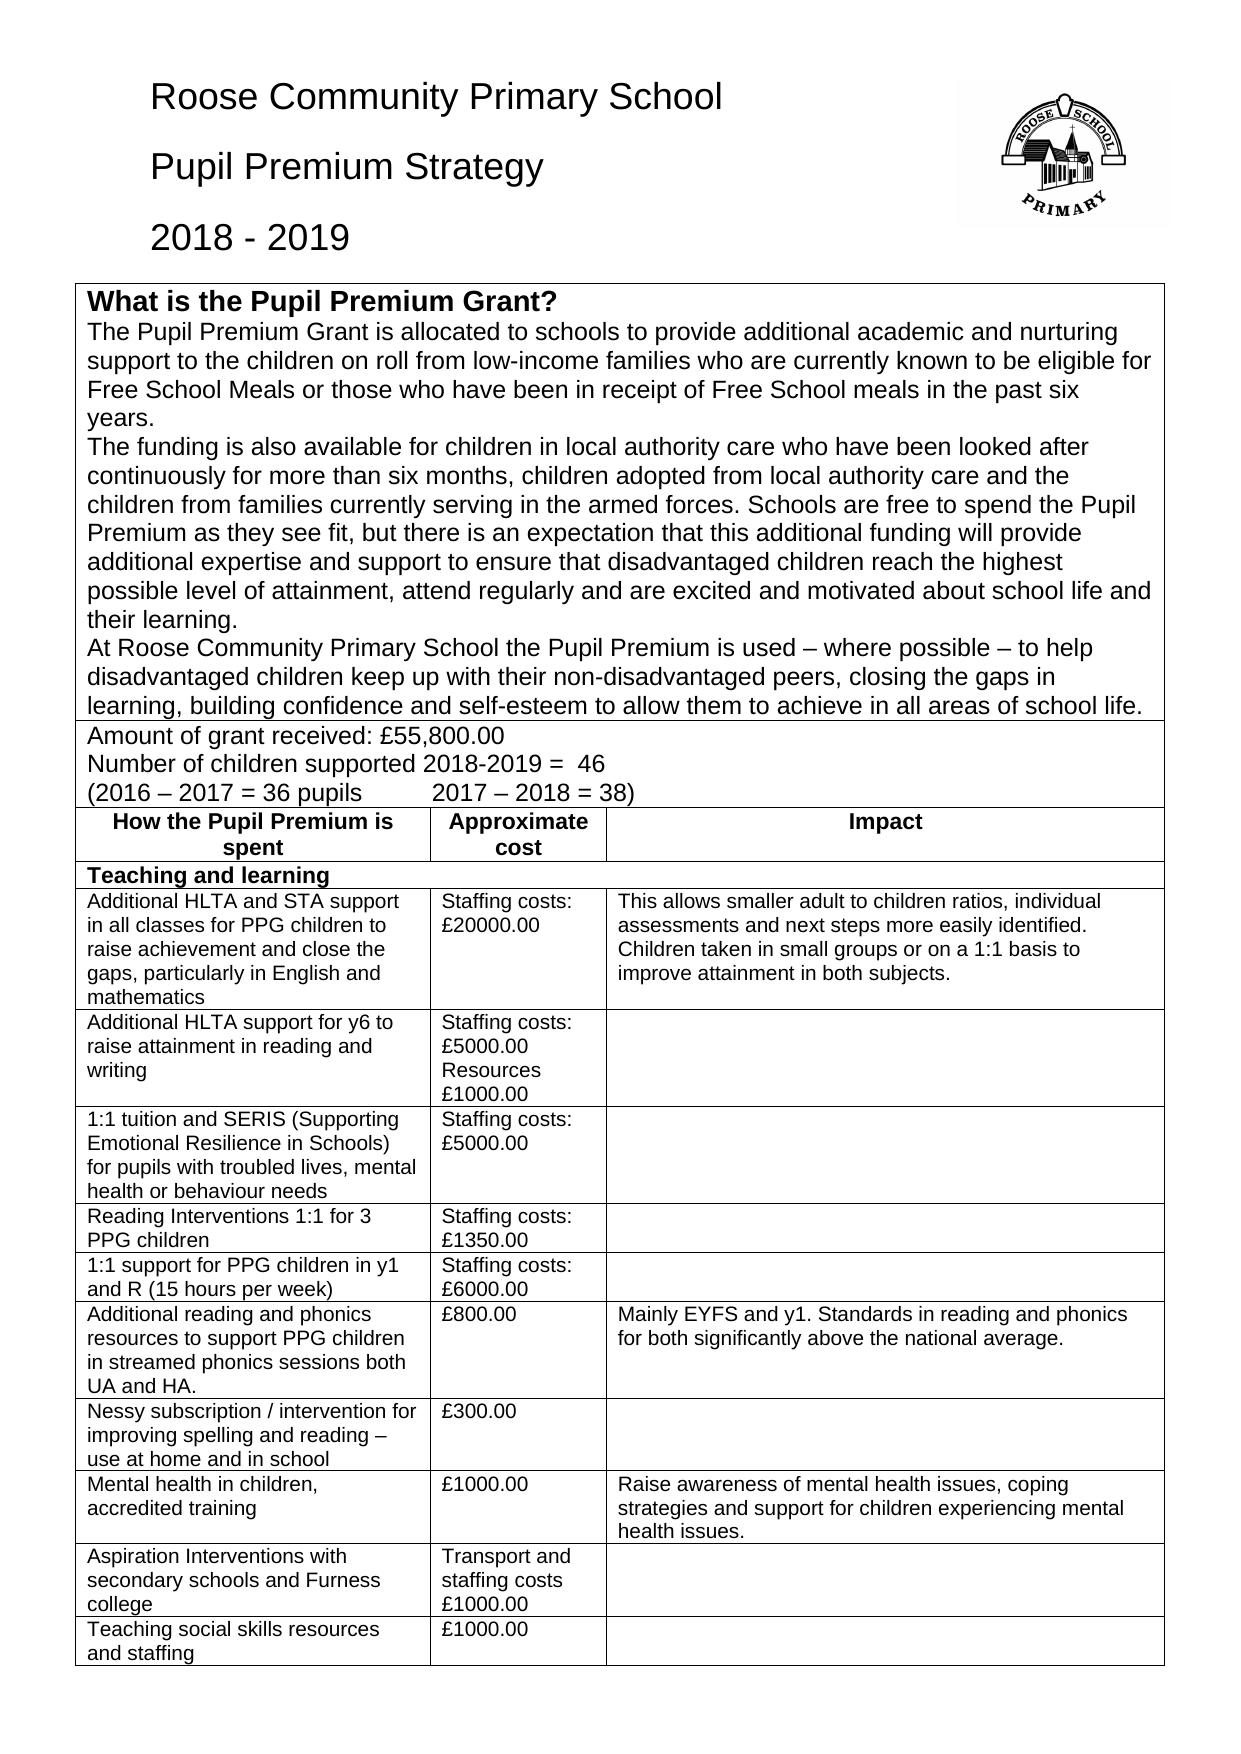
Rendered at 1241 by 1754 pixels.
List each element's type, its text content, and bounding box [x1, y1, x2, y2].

table_cell Transport and staffing costs £1000.00 [431, 1544, 606, 1616]
table_cell Teaching and learning [76, 862, 1164, 888]
table_cell Mainly EYFS and y1. Standards in reading and phonics for both significantly above the national average. [607, 1302, 1164, 1397]
table_cell Staffing costs: £5000.00 Resources £1000.00 [431, 1010, 606, 1106]
table_cell 1:1 support for PPG children in y1 and R (15 hours per week) [76, 1253, 430, 1301]
table_cell [607, 1544, 1164, 1616]
table_cell Approximate cost [431, 808, 606, 861]
table_cell 1:1 tuition and SERIS (Supporting Emotional Resilience in Schools) for pupils with troubled lives, mental health or behaviour needs [76, 1107, 430, 1203]
table_cell [607, 1010, 1164, 1106]
table_cell £1000.00 [431, 1471, 606, 1543]
table_cell Impact [607, 808, 1164, 861]
table_header What is the Pupil Premium Grant? The Pupil Premium Grant is allocated to schools to provide additional academic and nurturing support to the children on roll from low-income families who are currently known to be eligible for Free School Meals or those who have been in receipt of Free School meals in the past six years. The funding is also available for children in local authority care who have been looked after continuously for more than six months, children adopted from local authority care and the children from families currently serving in the armed forces. Schools are free to spend the Pupil Premium as they see fit, but there is an expectation that this additional funding will provide additional expertise and support to ensure that disadvantaged children reach the highest possible level of attainment, attend regularly and are excited and motivated about school life and their learning. At Roose Community Primary School the Pupil Premium is used – where possible – to help disadvantaged children keep up with their non-disadvantaged peers, closing the gaps in learning, building confidence and self-esteem to allow them to achieve in all areas of school life. [76, 284, 1164, 719]
table_cell Aspiration Interventions with secondary schools and Furness college [76, 1544, 430, 1616]
table_cell Staffing costs: £5000.00 [431, 1107, 606, 1203]
table_cell [607, 1204, 1164, 1252]
table_cell Additional reading and phonics resources to support PPG children in streamed phonics sessions both UA and HA. [76, 1302, 430, 1397]
picture [955, 78, 1171, 228]
table_cell £800.00 [431, 1302, 606, 1397]
table_cell Reading Interventions 1:1 for 3 PPG children [76, 1204, 430, 1252]
table_cell [607, 1399, 1164, 1470]
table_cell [76, 1617, 430, 1665]
table_cell Amount of grant received: £55,800.00 Number of children supported 2018-2019 = 46 (2016 – 2017 = 36 pupils 2017 – 2018 = 38) [76, 721, 1164, 807]
table_cell Staffing costs: £20000.00 [431, 889, 606, 1009]
table_cell Mental health in children, accredited training [76, 1471, 430, 1543]
table_cell £300.00 [431, 1399, 606, 1470]
table_cell [607, 1107, 1164, 1203]
table_cell £1000.00 [431, 1617, 606, 1665]
table_cell Additional HLTA and STA support in all classes for PPG children to raise achievement and close the gaps, particularly in English and mathematics [76, 889, 430, 1009]
table_cell This allows smaller adult to children ratios, individual assessments and next steps more easily identified. Children taken in small groups or on a 1:1 basis to improve attainment in both subjects. [607, 889, 1164, 1009]
table_cell Additional HLTA support for y6 to raise attainment in reading and writing [76, 1010, 430, 1106]
table_cell How the Pupil Premium is spent [76, 808, 430, 861]
table_cell Staffing costs: £6000.00 [431, 1253, 606, 1301]
table_cell Nessy subscription / intervention for improving spelling and reading – use at home and in school [76, 1399, 430, 1470]
table_cell [607, 1617, 1164, 1665]
table_cell Raise awareness of mental health issues, coping strategies and support for children experiencing mental health issues. [607, 1471, 1164, 1543]
table_cell [607, 1253, 1164, 1301]
table_cell Staffing costs: £1350.00 [431, 1204, 606, 1252]
